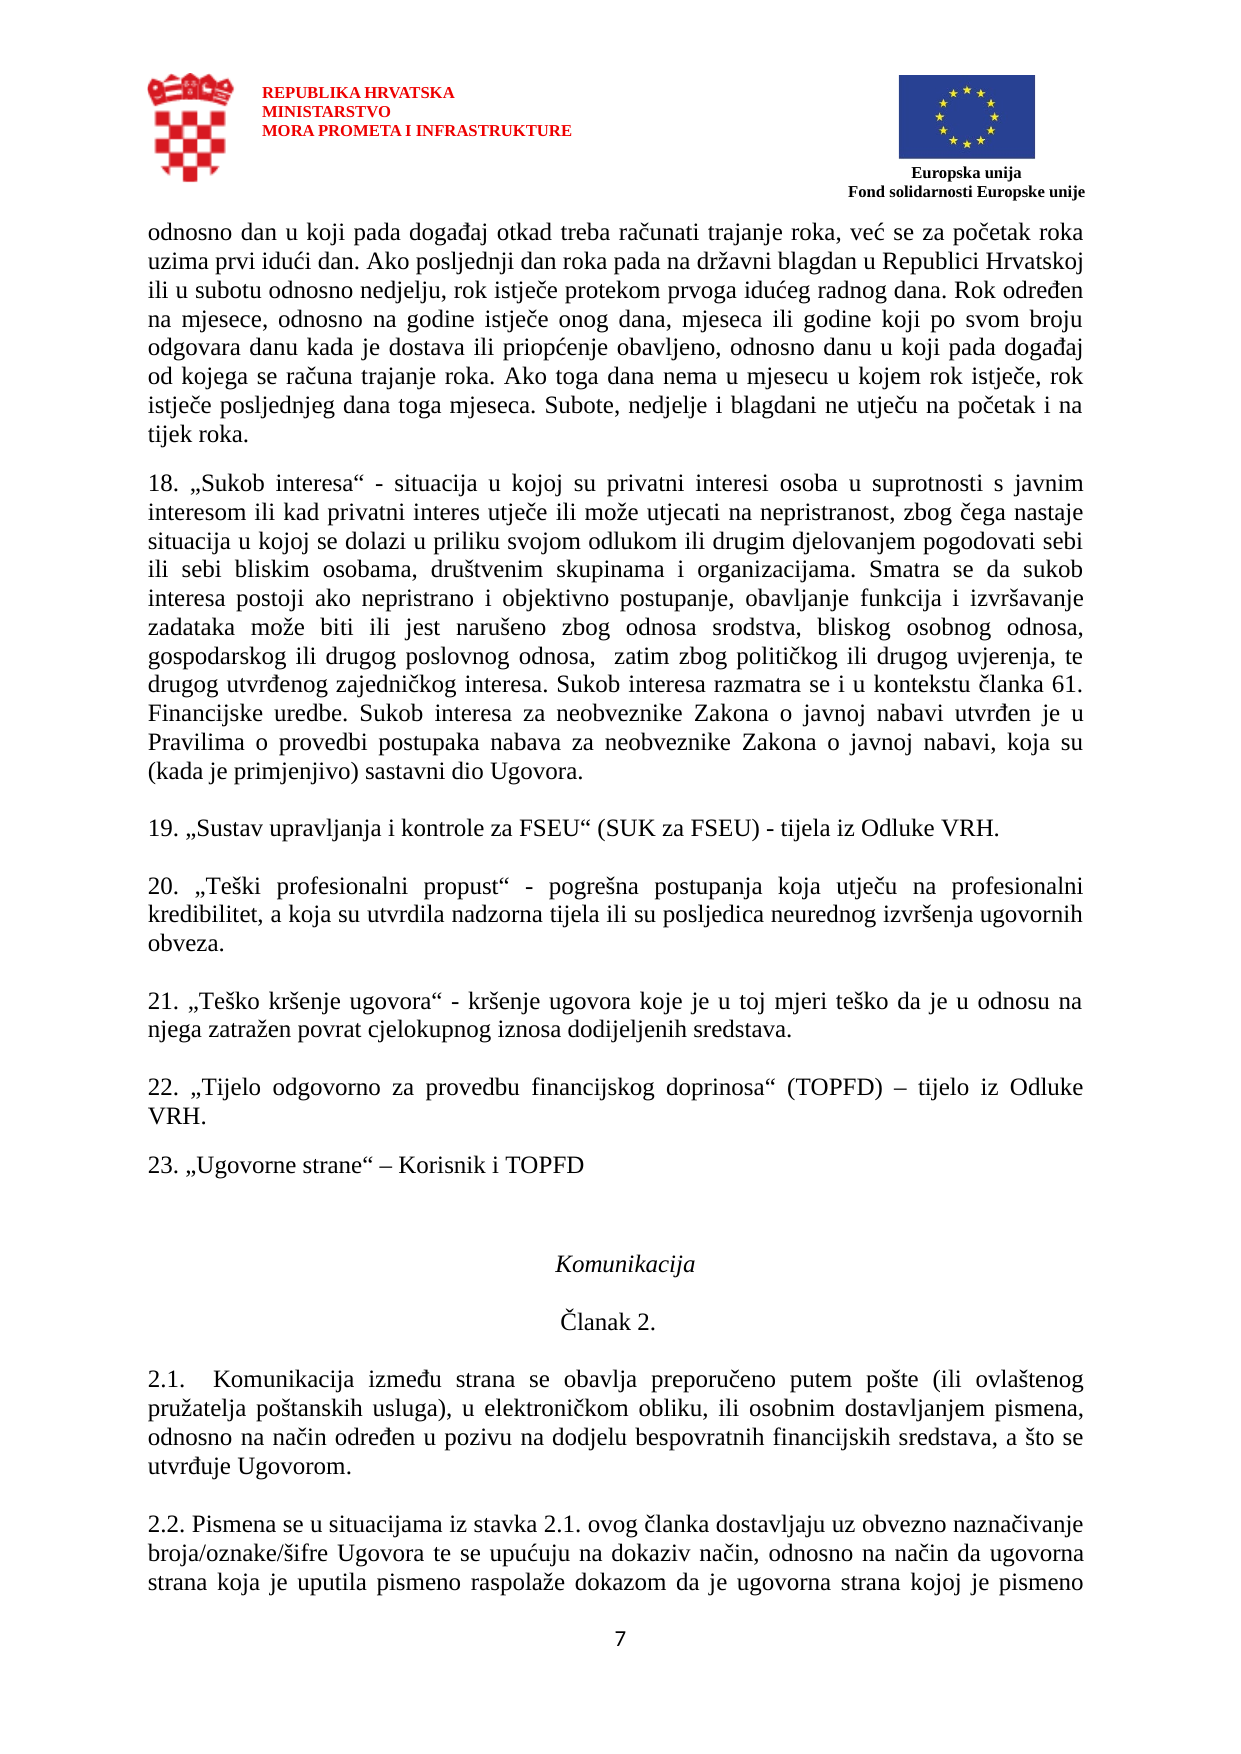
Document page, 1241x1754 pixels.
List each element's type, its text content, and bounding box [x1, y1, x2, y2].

subtitle Komunikacija [148, 1249, 1093, 1278]
picture [898, 75, 1036, 160]
text 23. „Ugovorne strane“ – Korisnik i TOPFD [148, 1150, 1084, 1179]
text 20. „Teški profesionalni propust“ - pogrešna postupanja koja utječu na profesionalni kredibilitet, a koja su utvrdila nadzorna tijela ili su posljedica neurednog izvršenja ugovornih obveza. [148, 871, 1084, 957]
text 18. „Sukob interesa“ - situacija u kojoj su privatni interesi osoba u suprotnosti s javnim interesom ili kad privatni interes utječe ili može utjecati na nepristranost, zbog čega nastaje situacija u kojoj se dolazi u priliku svojom odlukom ili drugim djelovanjem pogodovati sebi ili sebi bliskim osobama, društvenim skupinama i organizacijama. Smatra se da sukob interesa postoji ako nepristrano i objektivno postupanje, obavljanje funkcija i izvršavanje zadataka može biti ili jest narušeno zbog odnosa srodstva, bliskog osobnog odnosa, gospodarskog ili drugog poslovnog odnosa, zatim zbog političkog ili drugog uvjerenja, te drugog utvrđenog zajedničkog interesa. Sukob interesa razmatra se i u kontekstu članka 61. Financijske uredbe. Sukob interesa za neobveznike Zakona o javnoj nabavi utvrđen je u Pravilima o provedbi postupaka nabava za neobveznike Zakona o javnoj nabavi, koja su (kada je primjenjivo) sastavni dio Ugovora. [148, 468, 1084, 784]
text 21. „Teško kršenje ugovora“ - kršenje ugovora koje je u toj mjeri teško da je u odnosu na njega zatražen povrat cjelokupnog iznosa dodijeljenih sredstava. [148, 986, 1084, 1043]
text Članak 2. [148, 1307, 1093, 1336]
picture [147, 73, 237, 190]
text 19. „Sustav upravljanja i kontrole za FSEU“ (SUK za FSEU) - tijela iz Odluke VRH. [148, 813, 1084, 842]
text 2.1. Komunikacija između strana se obavlja preporučeno putem pošte (ili ovlaštenog pružatelja poštanskih usluga), u elektroničkom obliku, ili osobnim dostavljanjem pismena, odnosno na način određen u pozivu na dodjelu bespovratnih financijskih sredstava, a što se utvrđuje Ugovorom. [148, 1364, 1085, 1479]
text 22. „Tijelo odgovorno za provedbu financijskog doprinosa“ (TOPFD) – tijelo iz Odluke VRH. [148, 1072, 1084, 1129]
